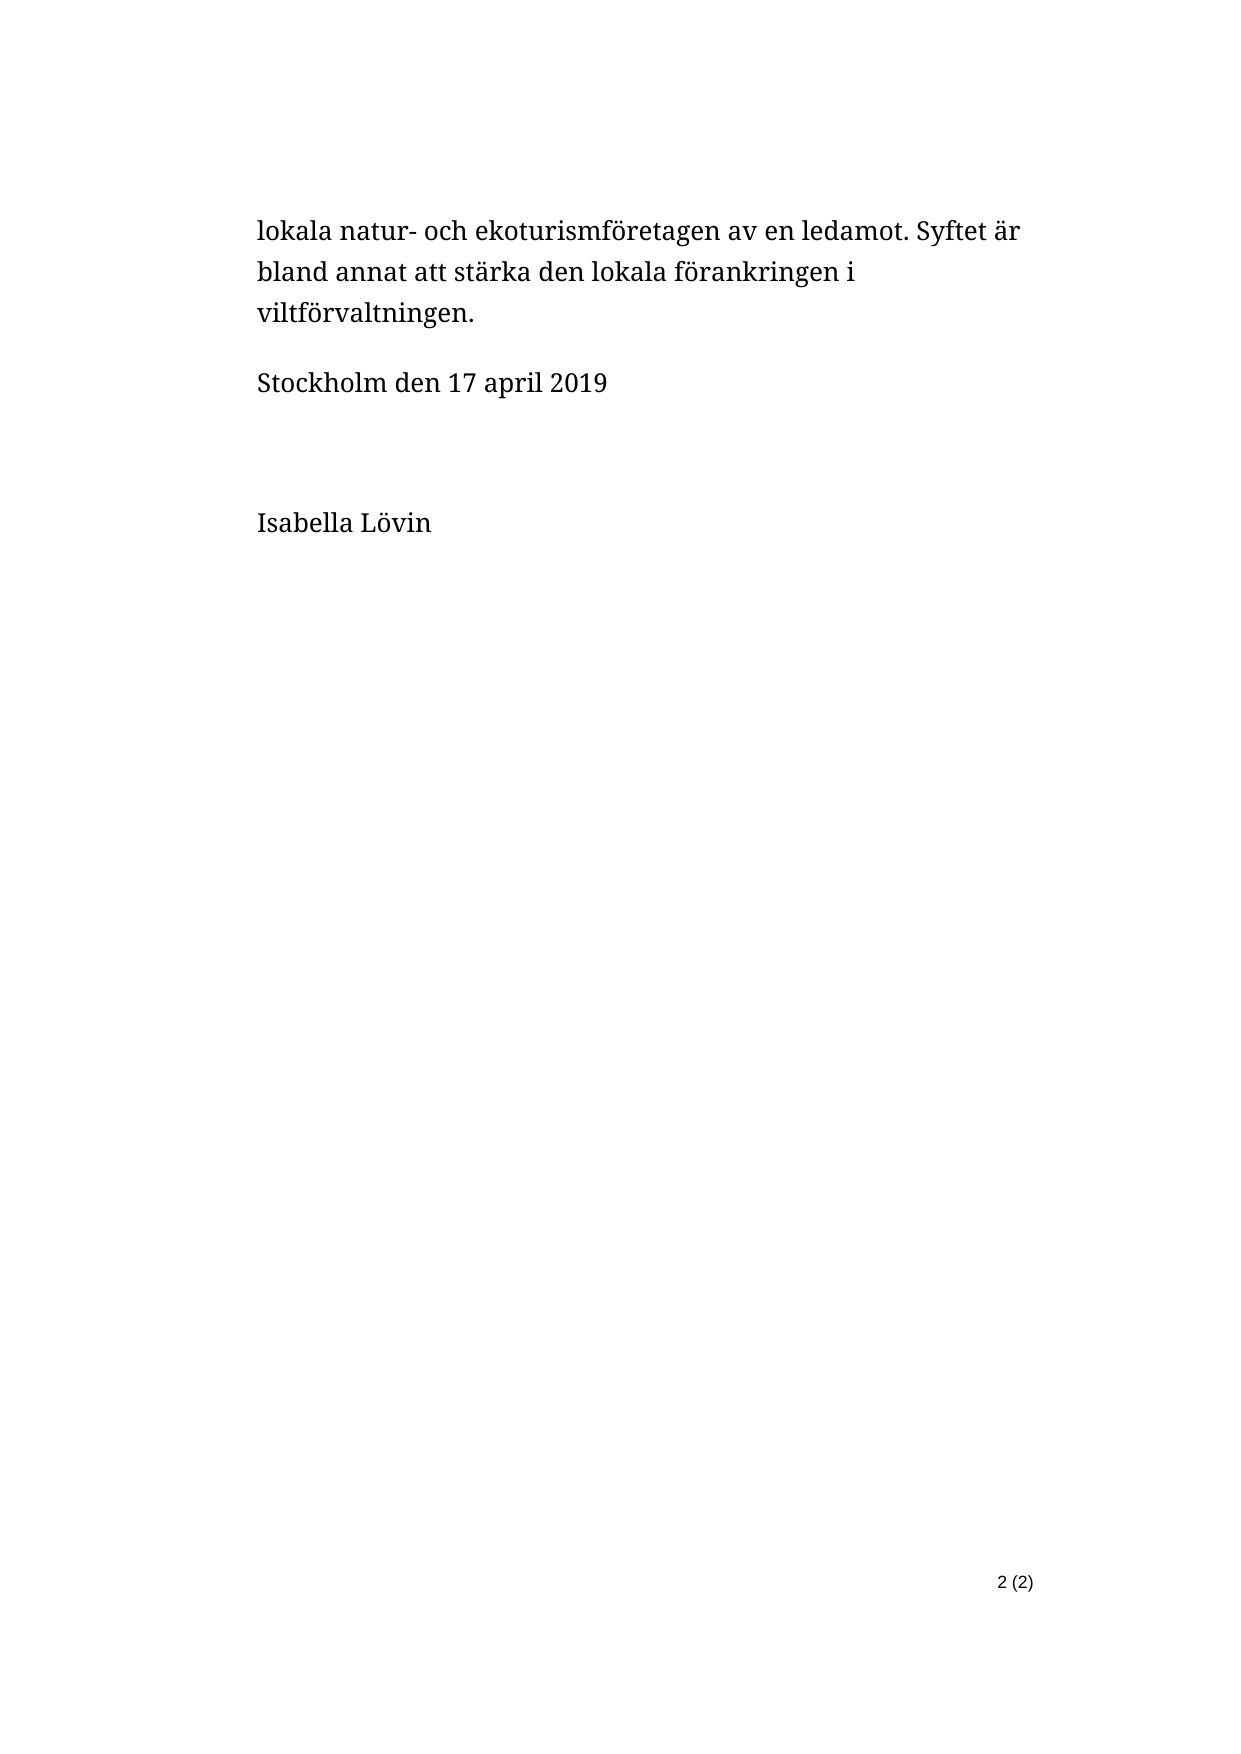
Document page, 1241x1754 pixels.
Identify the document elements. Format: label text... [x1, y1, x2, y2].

text Stockholm den 17 april 2019 [257, 364, 1033, 400]
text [257, 213, 1033, 330]
